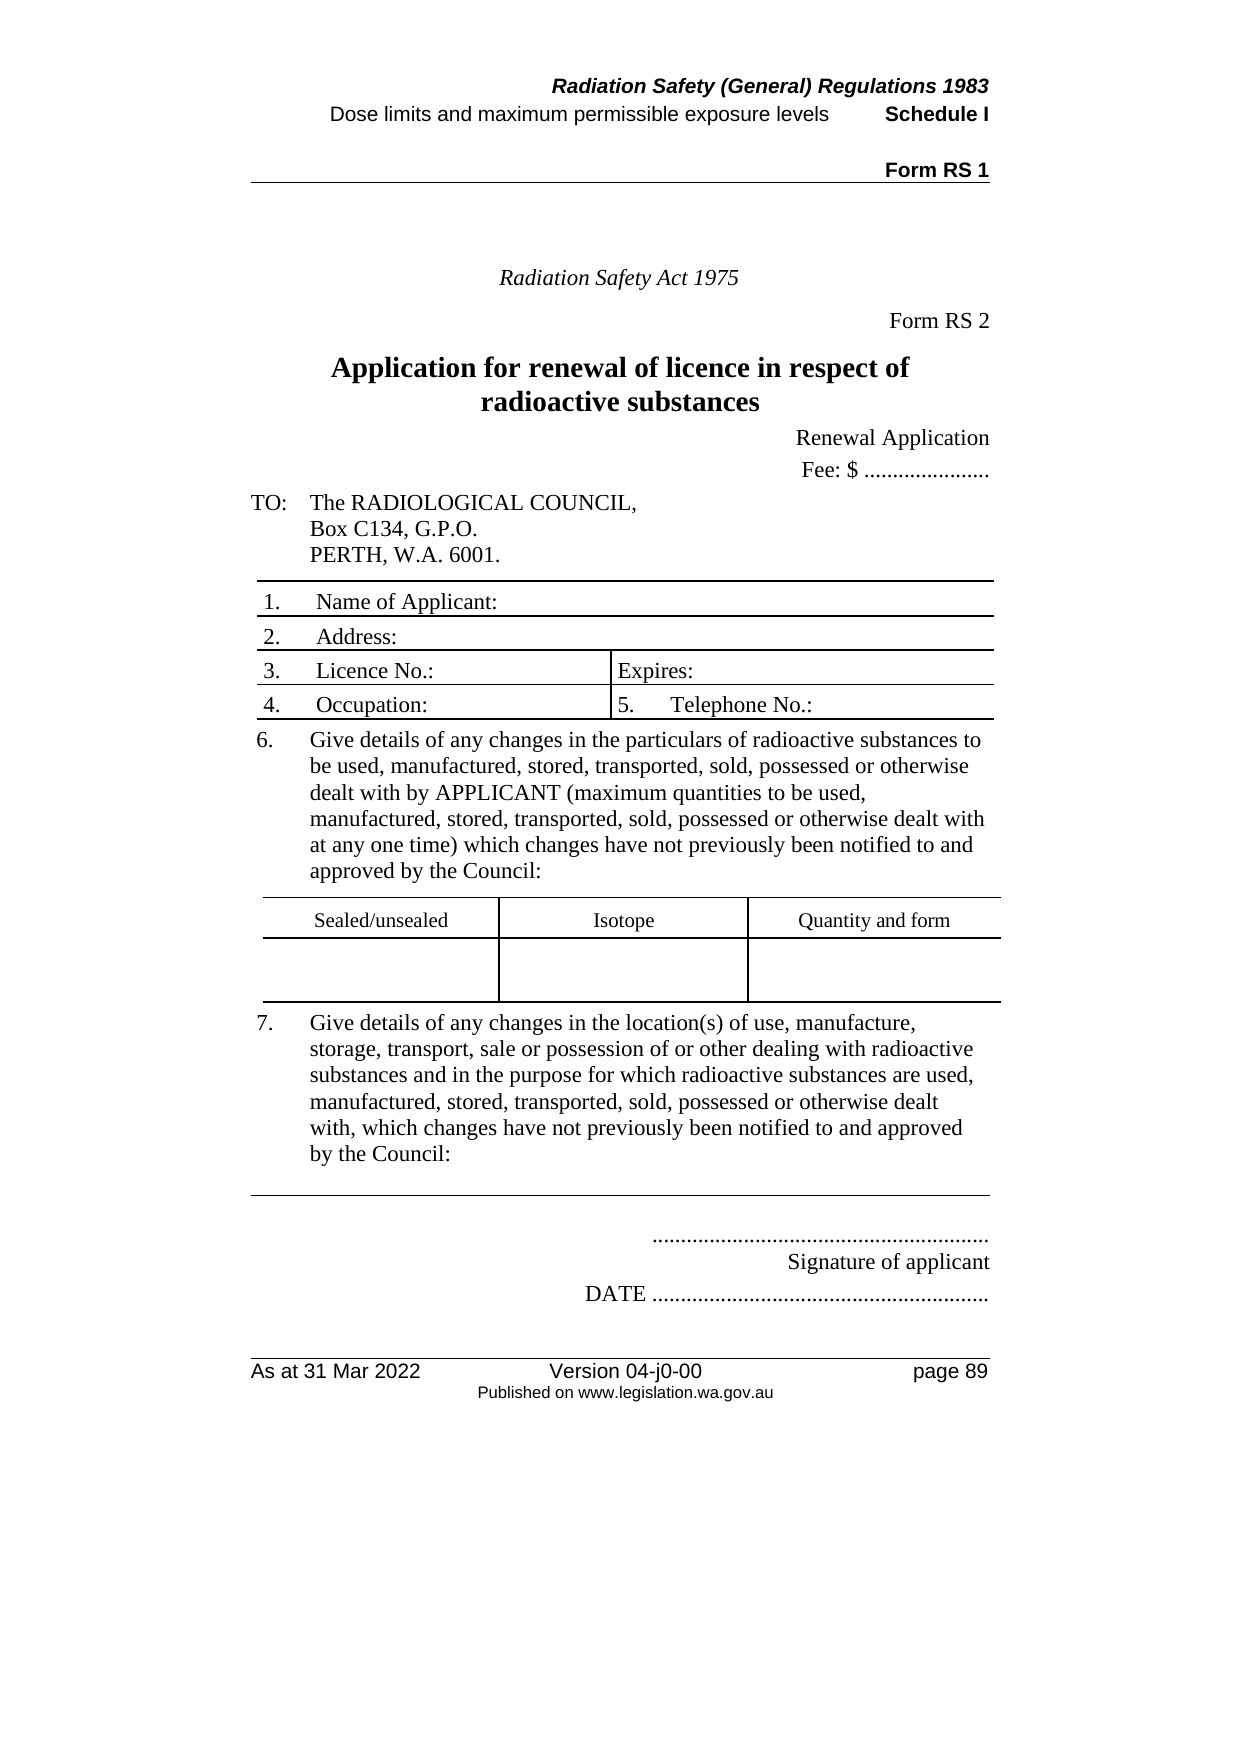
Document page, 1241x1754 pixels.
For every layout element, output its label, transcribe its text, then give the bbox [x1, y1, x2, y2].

text Signature of applicant [251, 1248, 990, 1274]
text ........................................................... [251, 1221, 990, 1248]
table_cell 2. Address: [257, 617, 994, 649]
subtitle Form RS 2 [251, 307, 990, 333]
table_cell [263, 939, 498, 1001]
text Box C134, G.P.O. [251, 515, 990, 541]
text Renewal Application [251, 423, 990, 450]
text TO: The RADIOLOGICAL COUNCIL, [251, 489, 990, 515]
table_cell 3. Licence No.: [257, 651, 610, 683]
table_cell 5. Telephone No.: [612, 685, 994, 718]
table_cell [500, 939, 747, 1001]
table_cell 4. Occupation: [257, 685, 610, 718]
text 7. Give details of any changes in the location(s) of use, manufacture, storage, transport, sale or possession of or other dealing with radioactive substances and in the purpose for which radioactive substances are used, manufactured, stored, transported, sold, possessed or otherwise dealt with, which changes have not previously been notified to and approved by the Council: [251, 1009, 990, 1167]
text 6. Give details of any changes in the particulars of radioactive substances to be used, manufactured, stored, transported, sold, possessed or otherwise dealt with by APPLICANT (maximum quantities to be used, manufactured, stored, transported, sold, possessed or otherwise dealt with at any one time) which changes have not previously been notified to and approved by the Council: [251, 726, 990, 884]
table_cell Expires: [612, 651, 994, 683]
table_header Isotope [500, 898, 747, 937]
table_header 1. Name of Applicant: [257, 582, 994, 615]
table_header Quantity and form [749, 898, 1001, 937]
text PERTH, W.A. 6001. [251, 541, 990, 568]
subtitle Radiation Safety Act 1975 [251, 264, 990, 291]
table_header Sealed/unsealed [263, 898, 498, 937]
text DATE ........................................................... [251, 1280, 990, 1307]
table_cell [749, 939, 1001, 1001]
subtitle Application for renewal of licence in respect of radioactive substances [251, 350, 990, 417]
text Fee: $ ...................... [251, 456, 990, 482]
